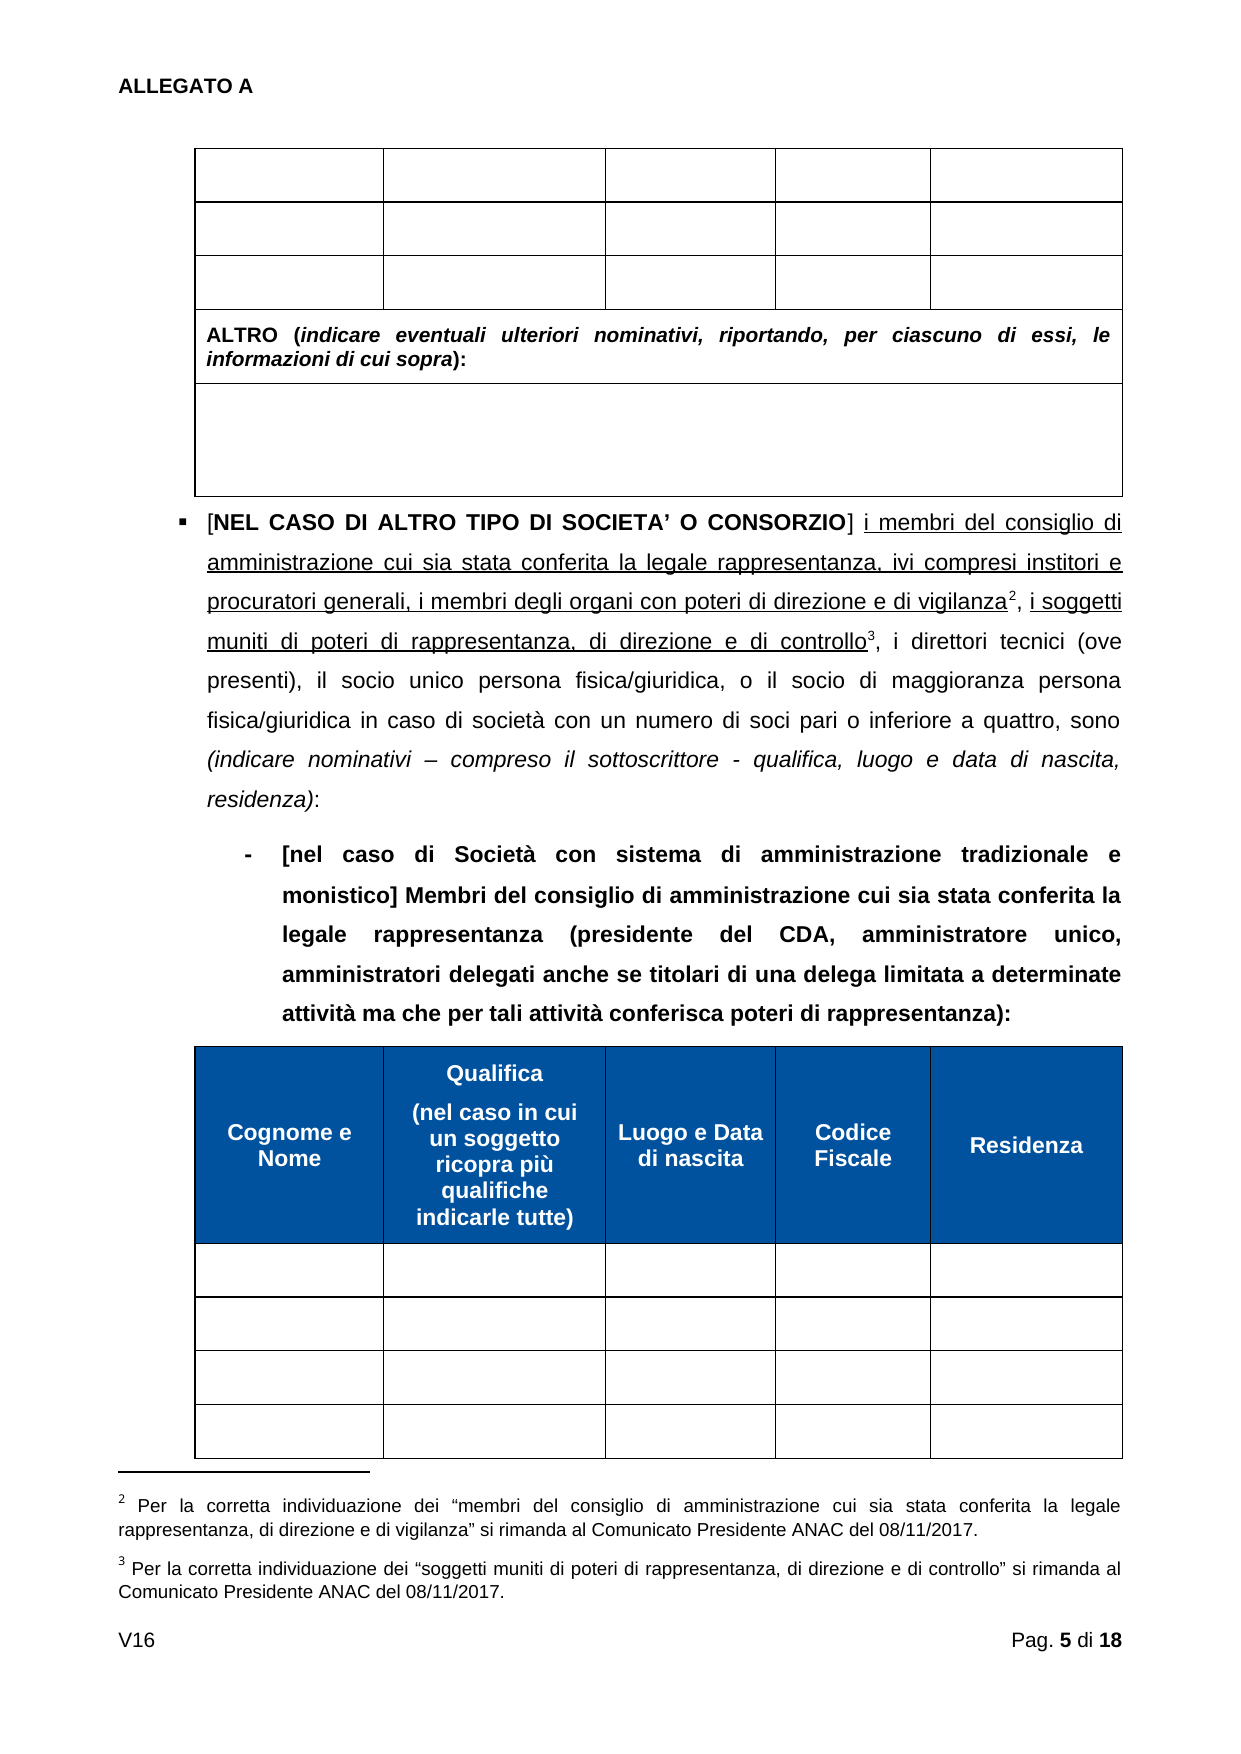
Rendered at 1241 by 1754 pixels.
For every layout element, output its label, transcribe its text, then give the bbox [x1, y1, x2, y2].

table_cell [606, 203, 775, 255]
table_cell [776, 1351, 930, 1404]
table_cell [196, 384, 1122, 496]
table_cell [776, 256, 930, 309]
table_cell [606, 256, 775, 309]
table_cell [931, 1405, 1122, 1458]
table_cell [931, 1298, 1122, 1350]
table_cell [776, 203, 930, 255]
table_header Qualifica (nel caso in cui un soggetto ricopra più qualifiche indicarle tutte) [384, 1047, 605, 1243]
table_cell [606, 1405, 775, 1458]
table_cell [931, 256, 1122, 309]
table_cell [931, 1244, 1122, 1296]
table_cell [931, 149, 1122, 201]
table_cell [776, 1244, 930, 1296]
table_cell [776, 1298, 930, 1350]
table_cell [606, 149, 775, 201]
table_cell [196, 1298, 383, 1350]
table_cell [776, 1405, 930, 1458]
table_cell [196, 203, 383, 255]
table_cell [384, 1244, 605, 1296]
table_cell [384, 1298, 605, 1350]
table_cell [196, 1244, 383, 1296]
table_cell [931, 1351, 1122, 1404]
table_cell [384, 1351, 605, 1404]
table_cell [384, 1405, 605, 1458]
table_cell [196, 1405, 383, 1458]
table_header Luogo e Data di nascita [606, 1047, 775, 1243]
list [nel caso di Società con sistema di amministrazione tradizionale e monistico] Membri del consiglio di amministrazione cui sia stata conferita la legale rappresentanza (presidente del CDA, amministratore unico, amministratori delegati anche se titolari di una delega limitata a determinate attività ma che per tali attività conferisca poteri di rappresentanza): [244, 837, 1122, 1027]
table_cell [606, 1298, 775, 1350]
table_cell [384, 149, 605, 201]
table_header Residenza [931, 1047, 1122, 1243]
table_cell [196, 256, 383, 309]
table_header Cognome e Nome [196, 1047, 383, 1243]
table_header Codice Fiscale [776, 1047, 930, 1243]
table_cell [606, 1351, 775, 1404]
table_cell [776, 149, 930, 201]
table_cell ALTRO (indicare eventuali ulteriori nominativi, riportando, per ciascuno di essi, le informazioni di cui sopra): [196, 310, 1122, 383]
list [NEL CASO DI ALTRO TIPO DI SOCIETA’ O CONSORZIO] i membri del consiglio di amministrazione cui sia stata conferita la legale rappresentanza, ivi compresi institori e procuratori generali, i membri degli organi con poteri di direzione e di vigilanza, i soggetti muniti di poteri di rappresentanza, di direzione e di controllo, i direttori tecnici (ove presenti), il socio unico persona fisica/giuridica, o il socio di maggioranza persona fisica/giuridica in caso di società con un numero di soci pari o inferiore a quattro, sono (indicare nominativi – compreso il sottoscrittore - qualifica, luogo e data di nascita, residenza): [177, 509, 1122, 812]
table_cell [196, 149, 383, 201]
table_cell [606, 1244, 775, 1296]
table_cell [384, 256, 605, 309]
table_cell [384, 203, 605, 255]
table_cell [196, 1351, 383, 1404]
table_cell [931, 203, 1122, 255]
